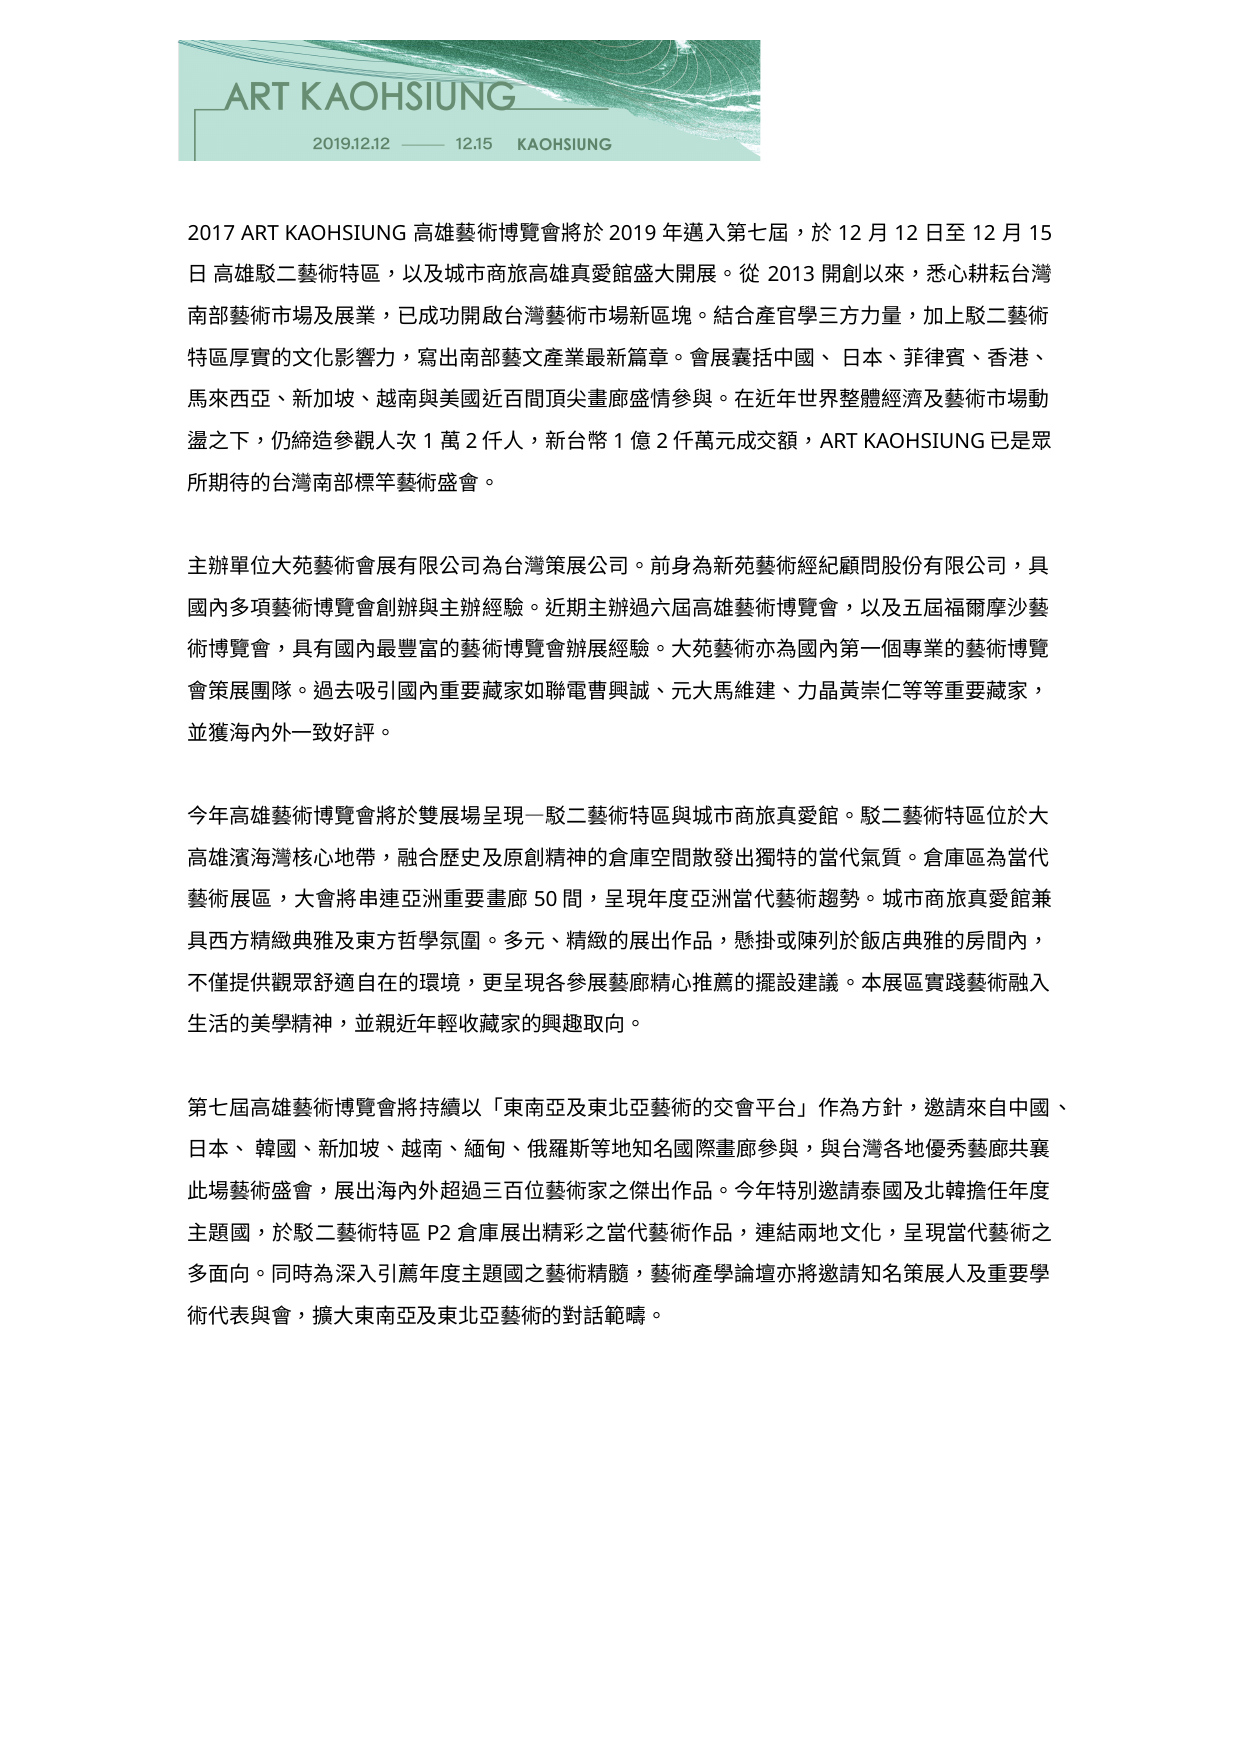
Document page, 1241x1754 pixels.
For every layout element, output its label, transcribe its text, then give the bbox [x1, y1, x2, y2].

text 主辦單位大苑藝術會展有限公司為台灣策展公司。前身為新苑藝術經紀顧問股份有限公司，具國內多項藝術博覽會創辦與主辦經驗。近期主辦過六屆高雄藝術博覽會，以及五屆福爾摩沙藝術博覽會，具有國內最豐富的藝術博覽會辦展經驗。大苑藝術亦為國內第一個專業的藝術博覽會策展團隊。過去吸引國內重要藏家如聯電曹興誠、元大馬維建、力晶黃崇仁等等重要藏家，並獲海內外一致好評。 [187, 544, 1053, 752]
text 2017 ART KAOHSIUNG 高雄藝術博覽會將於2019 年邁入第七屆，於 12 月 12 日至 12 月 15 日 高雄駁二藝術特區，以及城市商旅高雄真愛館盛大開展。從 2013 開創以來，悉心耕耘台灣南部藝術市場及展業，已成功開啟台灣藝術市場新區塊。結合產官學三方力量，加上駁二藝術特區厚實的文化影響力，寫出南部藝文產業最新篇章。會展囊括中國、 日本、菲律賓、香港、馬來西亞、新加坡、越南與美國近百間頂尖畫廊盛情參與。在近年世界整體經濟及藝術市場動盪之下，仍締造參觀人次 1 萬 2 仟人，新台幣 1 億 2 仟萬元成交額，ART KAOHSIUNG已是眾所期待的台灣南部標竿藝術盛會。 [187, 210, 1053, 502]
text 今年高雄藝術博覽會將於雙展場呈現—駁二藝術特區與城市商旅真愛館。駁二藝術特區位於大高雄濱海灣核心地帶，融合歷史及原創精神的倉庫空間散發出獨特的當代氣質。倉庫區為當代藝術展區，大會將串連亞洲重要畫廊50間，呈現年度亞洲當代藝術趨勢。城市商旅真愛館兼具西方精緻典雅及東方哲學氛圍。多元、精緻的展出作品，懸掛或陳列於飯店典雅的房間內，不僅提供觀眾舒適自在的環境，更呈現各參展藝廊精心推薦的擺設建議。本展區實踐藝術融入生活的美學精神，並親近年輕收藏家的興趣取向。 [187, 794, 1053, 1044]
picture [177, 40, 760, 161]
text 第七屆高雄藝術博覽會將持續以「東南亞及東北亞藝術的交會平台」作為方針，邀請來自中國、日本、 韓國、新加坡、越南、緬甸、俄羅斯等地知名國際畫廊參與，與台灣各地優秀藝廊共襄此場藝術盛會，展出海內外超過三百位藝術家之傑出作品。今年特別邀請泰國及北韓擔任年度主題國，於駁二藝術特區 P2 倉庫展出精彩之當代藝術作品，連結兩地文化，呈現當代藝術之多面向。同時為深入引薦年度主題國之藝術精髓，藝術產學論壇亦將邀請知名策展人及重要學術代表與會，擴大東南亞及東北亞藝術的對話範疇。 [187, 1085, 1053, 1335]
